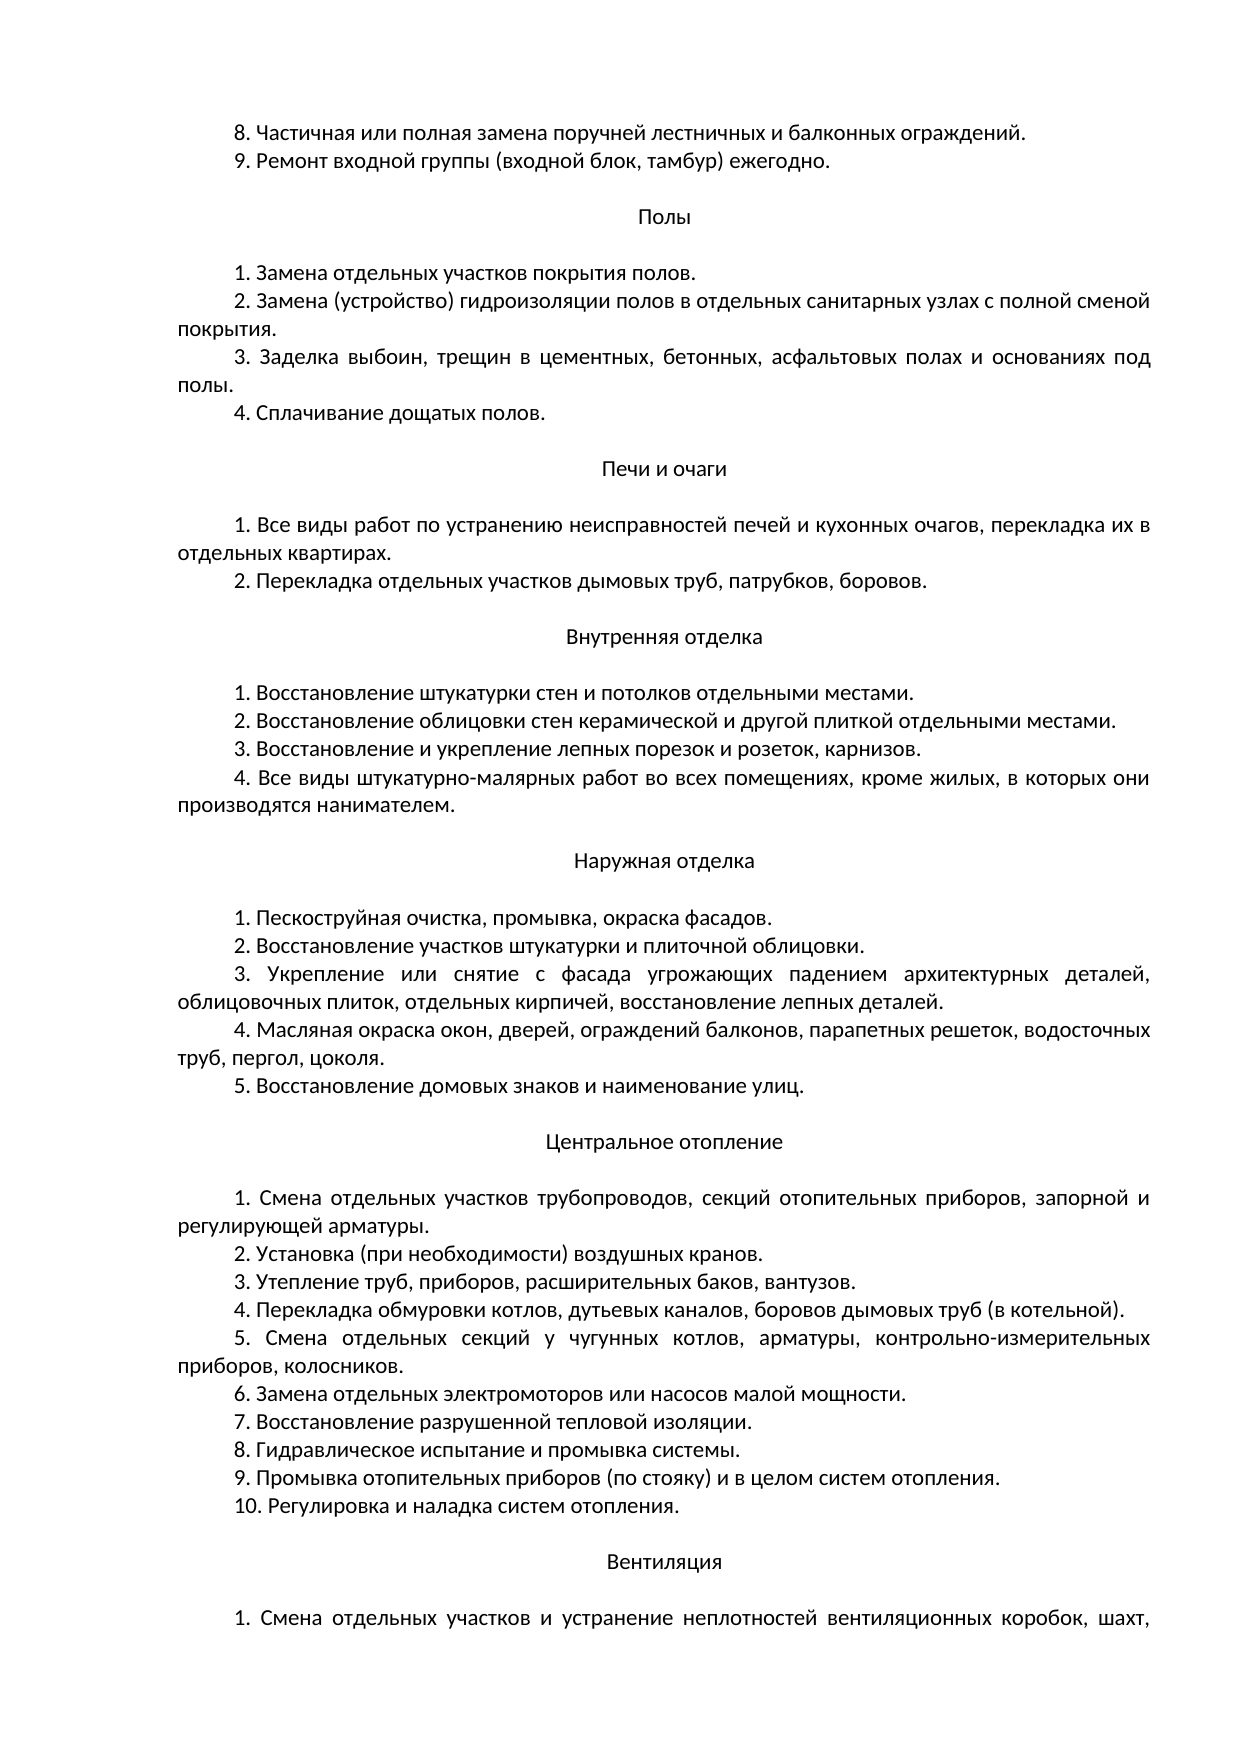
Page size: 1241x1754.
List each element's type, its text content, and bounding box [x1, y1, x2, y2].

text 6. Замена отдельных электромоторов или насосов малой мощности. [177, 1379, 1152, 1407]
text 8. Частичная или полная замена поручней лестничных и балконных ограждений. [177, 118, 1152, 146]
text 1. Восстановление штукатурки стен и потолков отдельными местами. [177, 678, 1152, 707]
text 4. Все виды штукатурно-малярных работ во всех помещениях, кроме жилых, в которых они производятся нанимателем. [177, 763, 1152, 819]
text 2. Восстановление облицовки стен керамической и другой плиткой отдельными местами. [177, 707, 1152, 734]
text 2. Перекладка отдельных участков дымовых труб, патрубков, боровов. [177, 566, 1152, 594]
text 3. Восстановление и укрепление лепных порезок и розеток, карнизов. [177, 734, 1152, 763]
text 10. Регулировка и наладка систем отопления. [177, 1491, 1152, 1519]
text 2. Замена (устройство) гидроизоляции полов в отдельных санитарных узлах с полной сменой покрытия. [177, 286, 1152, 342]
text Печи и очаги [177, 454, 1152, 482]
text 9. Промывка отопительных приборов (по стояку) и в целом систем отопления. [177, 1463, 1152, 1491]
text 8. Гидравлическое испытание и промывка системы. [177, 1435, 1152, 1463]
text 9. Ремонт входной группы (входной блок, тамбур) ежегодно. [177, 146, 1152, 174]
text Внутренняя отделка [177, 622, 1152, 651]
text 2. Восстановление участков штукатурки и плиточной облицовки. [177, 931, 1152, 959]
text 4. Сплачивание дощатых полов. [177, 398, 1152, 426]
text 2. Установка (при необходимости) воздушных кранов. [177, 1239, 1152, 1267]
text Полы [177, 202, 1152, 230]
text Наружная отделка [177, 847, 1152, 875]
text 5. Восстановление домовых знаков и наименование улиц. [177, 1071, 1152, 1099]
text 4. Масляная окраска окон, дверей, ограждений балконов, парапетных решеток, водосточных труб, пергол, цоколя. [177, 1015, 1152, 1071]
text 3. Укрепление или снятие с фасада угрожающих падением архитектурных деталей, облицовочных плиток, отдельных кирпичей, восстановление лепных деталей. [177, 959, 1152, 1015]
text 7. Восстановление разрушенной тепловой изоляции. [177, 1407, 1152, 1435]
text 1. Все виды работ по устранению неисправностей печей и кухонных очагов, перекладка их в отдельных квартирах. [177, 510, 1152, 566]
text 1. Смена отдельных участков трубопроводов, секций отопительных приборов, запорной и регулирующей арматуры. [177, 1183, 1152, 1239]
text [177, 1603, 1152, 1631]
text 1. Пескоструйная очистка, промывка, окраска фасадов. [177, 903, 1152, 931]
text Центральное отопление [177, 1127, 1152, 1155]
text Вентиляция [177, 1547, 1152, 1575]
text 5. Смена отдельных секций у чугунных котлов, арматуры, контрольно-измерительных приборов, колосников. [177, 1323, 1152, 1379]
text 4. Перекладка обмуровки котлов, дутьевых каналов, боровов дымовых труб (в котельной). [177, 1295, 1152, 1323]
text 3. Утепление труб, приборов, расширительных баков, вантузов. [177, 1267, 1152, 1295]
text 1. Замена отдельных участков покрытия полов. [177, 258, 1152, 286]
text 3. Заделка выбоин, трещин в цементных, бетонных, асфальтовых полах и основаниях под полы. [177, 342, 1152, 398]
